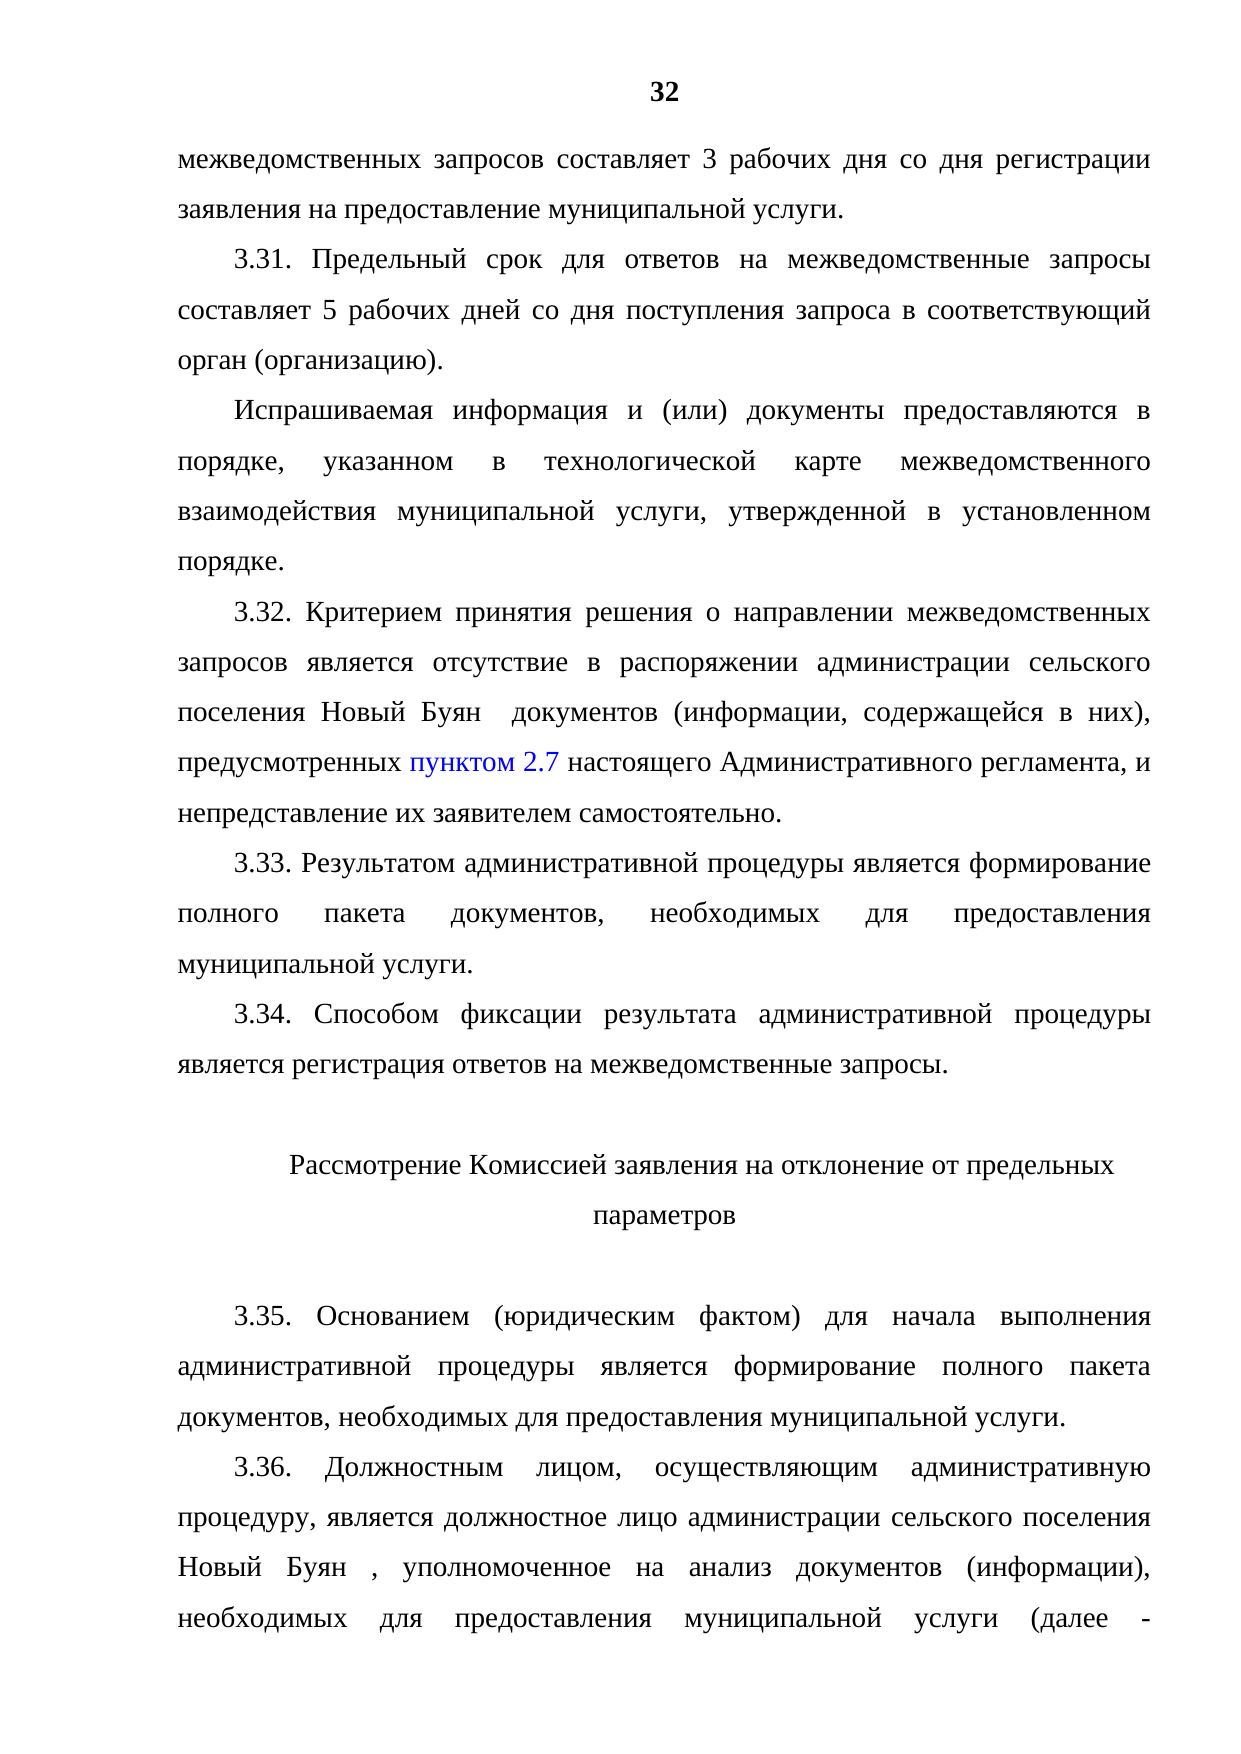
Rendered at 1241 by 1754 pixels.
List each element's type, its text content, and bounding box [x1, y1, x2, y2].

text 3.33. Результатом административной процедуры является формирование полного пакета документов, необходимых для предоставления муниципальной услуги. [177, 845, 1152, 979]
text 3.34. Способом фиксации результата административной процедуры является регистрация ответов на межведомственные запросы. [177, 996, 1152, 1080]
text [177, 141, 1152, 225]
text 3.35. Основанием (юридическим фактом) для начала выполнения административной процедуры является формирование полного пакета документов, необходимых для предоставления муниципальной услуги. [177, 1298, 1152, 1432]
text Испрашиваемая информация и (или) документы предоставляются в порядке, указанном в технологической карте межведомственного взаимодействия муниципальной услуги, утвержденной в установленном порядке. [177, 392, 1152, 577]
text Рассмотрение Комиссией заявления на отклонение от предельных параметров [177, 1147, 1152, 1231]
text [177, 1449, 1152, 1633]
text 3.32. Критерием принятия решения о направлении межведомственных запросов является отсутствие в распоряжении администрации сельского поселения Новый Буян документов (информации, содержащейся в них), предусмотренных пунктом 2.7 настоящего Административного регламента, и непредставление их заявителем самостоятельно. [177, 594, 1152, 828]
text 3.31. Предельный срок для ответов на межведомственные запросы составляет 5 рабочих дней со дня поступления запроса в соответствующий орган (организацию). [177, 241, 1152, 376]
